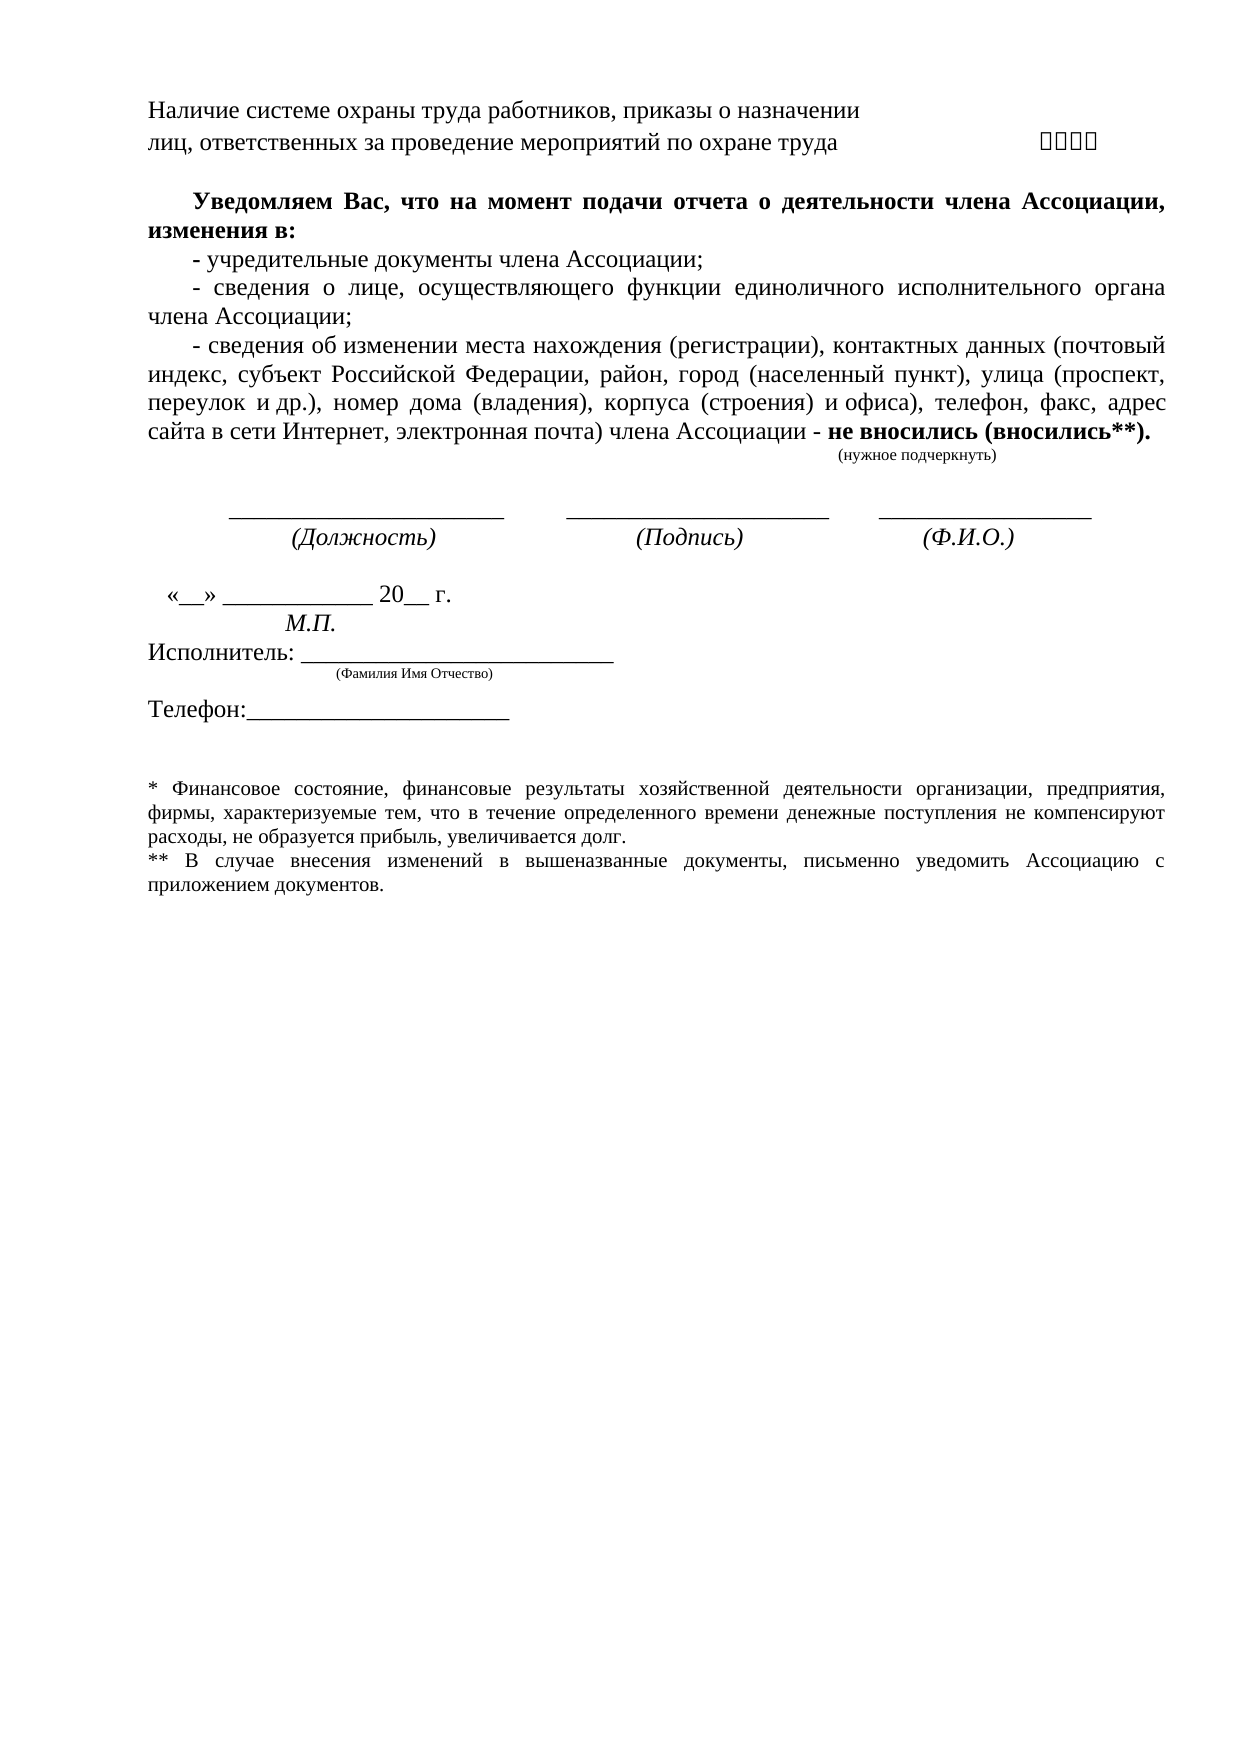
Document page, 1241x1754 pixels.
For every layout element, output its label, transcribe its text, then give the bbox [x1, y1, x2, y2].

text - учредительные документы члена Ассоциации; [148, 244, 1166, 272]
text (Фамилия Имя Отчество) [148, 665, 1166, 694]
text М.П. [148, 608, 1166, 637]
text * Финансовое состояние, финансовые результаты хозяйственной деятельности организации, предприятия, фирмы, характеризуемые тем, что в течение определенного времени денежные поступления не компенсируют расходы, не образуется прибыль, увеличивается долг. [148, 776, 1166, 848]
text (Должность) (Подпись) (Ф.И.О.) [148, 522, 1166, 550]
text ______________________ _____________________ _________________ [148, 493, 1166, 522]
text (нужное подчеркнуть) [148, 445, 1166, 464]
text Исполнитель: _________________________ [148, 637, 1166, 665]
text лиц, ответственных за проведение мероприятий по охране труда  [148, 123, 1166, 157]
text Уведомляем Вас, что на момент подачи отчета о деятельности члена Ассоциации, изменения в: [148, 186, 1166, 244]
text - сведения о лице, осуществляющего функции единоличного исполнительного органа члена Ассоциации; [148, 272, 1166, 330]
text - сведения об изменении места нахождения (регистрации), контактных данных (почтовый индекс, субъект Российской Федерации, район, город (населенный пункт), улица (проспект, переулок и др.), номер дома (владения), корпуса (строения) и офиса), телефон, факс, адрес сайта в сети Интернет, электронная почта) члена Ассоциации - не вносились (вносились**). [148, 330, 1166, 445]
text Телефон:_____________________ [148, 694, 1166, 723]
text ** В случае внесения изменений в вышеназванные документы, письменно уведомить Ассоциацию с приложением документов. [148, 848, 1166, 896]
text «__» ____________ 20__ г. [148, 579, 1166, 608]
text Наличие системе охраны труда работников, приказы о назначении [148, 95, 1166, 123]
